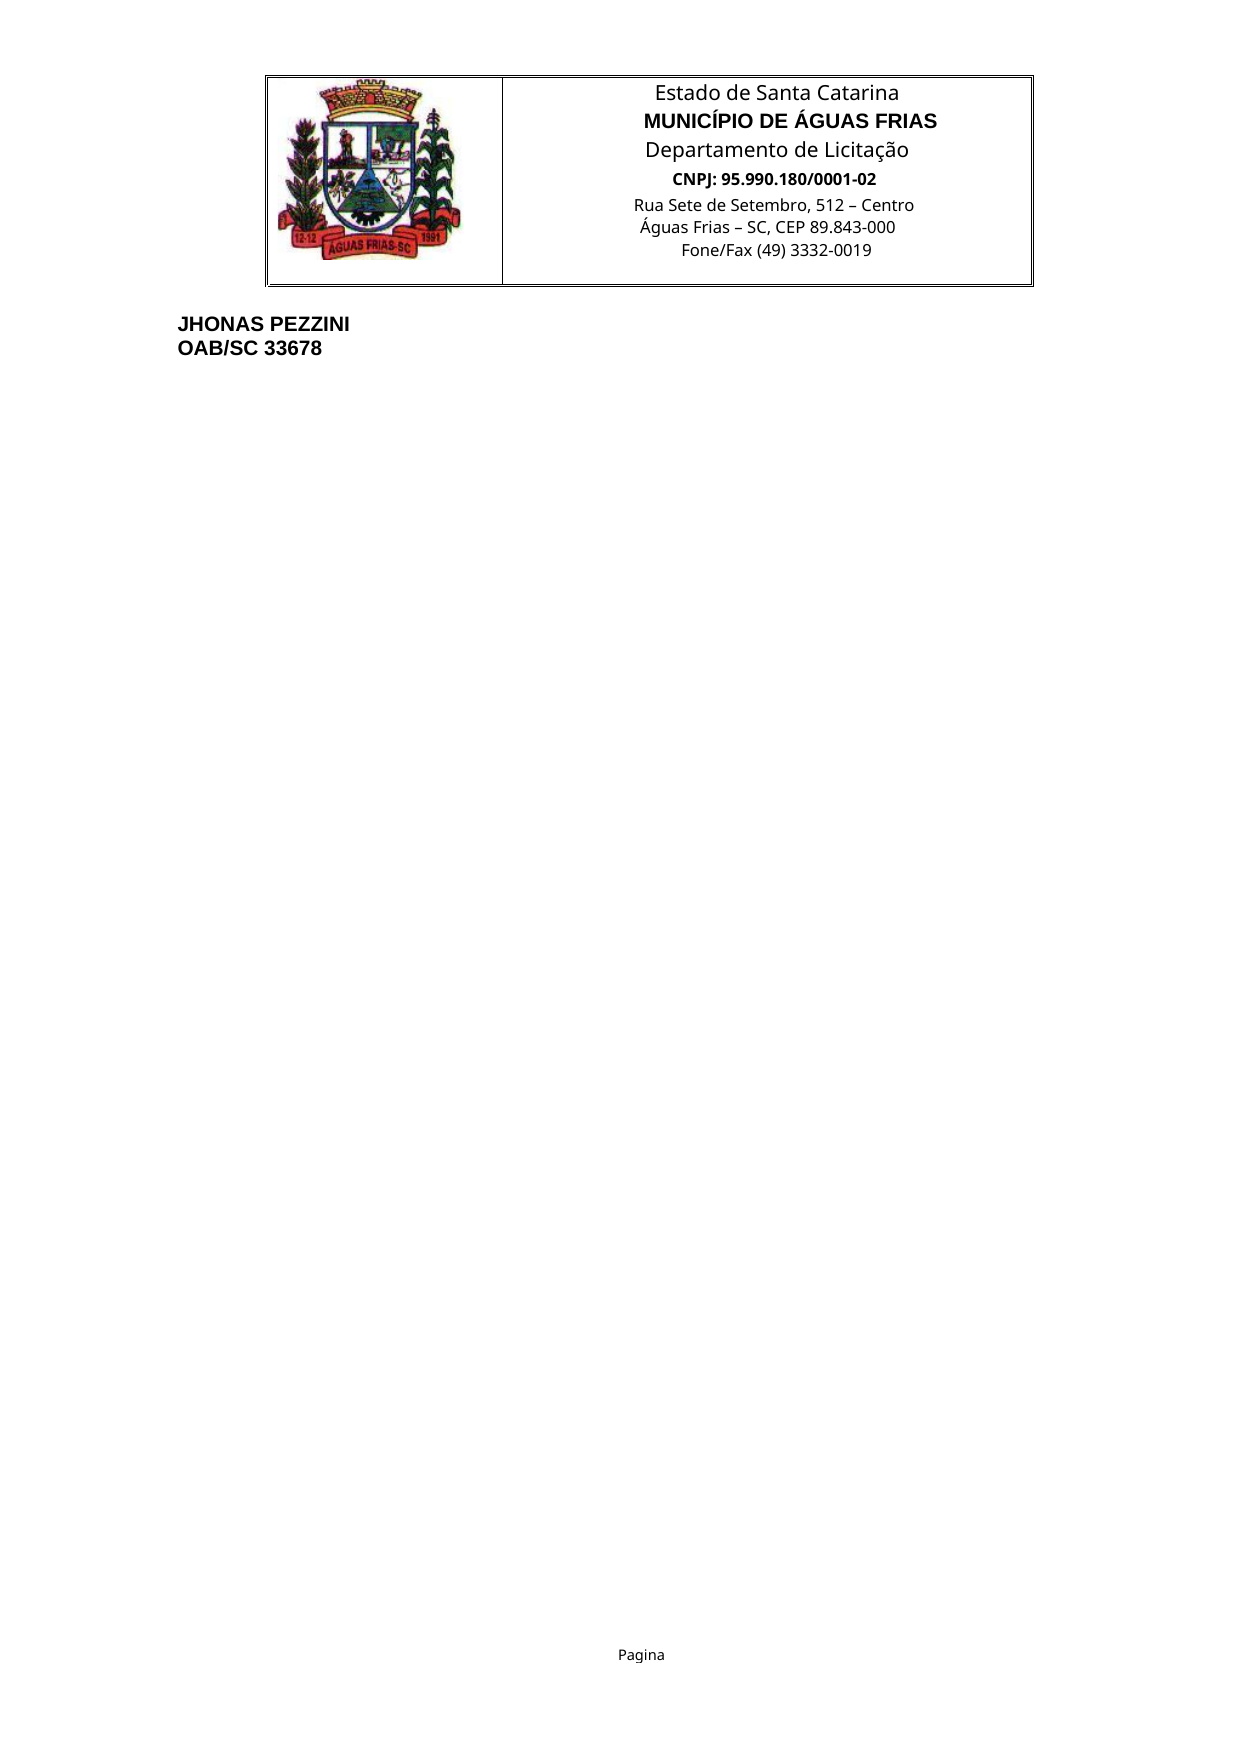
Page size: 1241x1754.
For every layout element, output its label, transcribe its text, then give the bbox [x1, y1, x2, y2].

text JHONAS PEZZINI [177, 311, 1122, 335]
text OAB/SC 33678 [177, 335, 1122, 359]
picture [277, 78, 464, 260]
